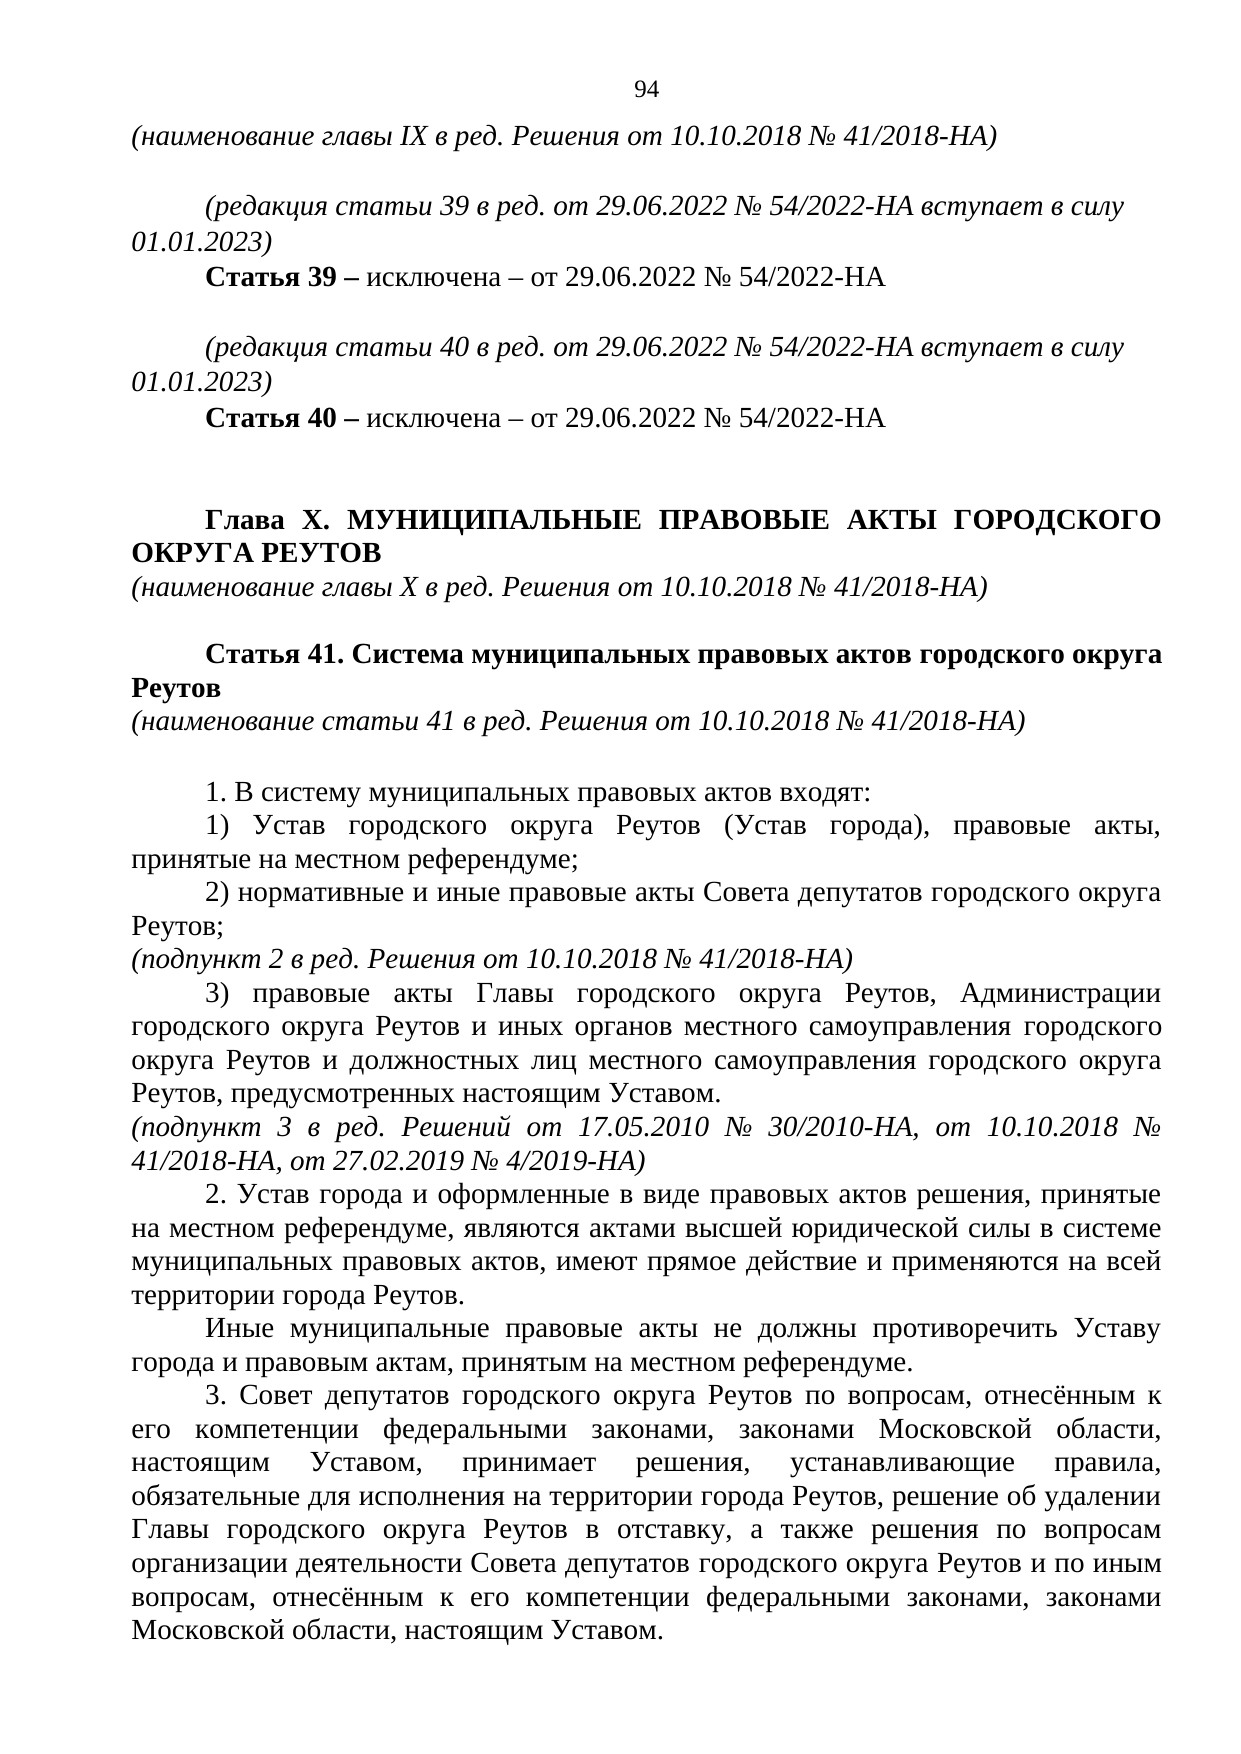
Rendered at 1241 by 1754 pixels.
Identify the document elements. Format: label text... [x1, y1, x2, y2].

text 3. Совет депутатов городского округа Реутов по вопросам, отнесённым к его компетенции федеральными законами, законами Московской области, настоящим Уставом, принимает решения, устанавливающие правила, обязательные для исполнения на территории города Реутов, решение об удалении Главы городского округа Реутов в отставку, а также решения по вопросам организации деятельности Совета депутатов городского округа Реутов и по иным вопросам, отнесённым к его компетенции федеральными законами, законами Московской области, настоящим Уставом. [131, 1377, 1162, 1646]
subtitle Глава X. МУНИЦИПАЛЬНЫЕ ПРАВОВЫЕ АКТЫ ГОРОДСКОГО ОКРУГА РЕУТОВ [131, 502, 1162, 569]
text 3) правовые акты Главы городского округа Реутов, Администрации городского округа Реутов и иных органов местного самоуправления городского округа Реутов и должностных лиц местного самоуправления городского округа Реутов, предусмотренных настоящим Уставом. [131, 975, 1162, 1109]
subtitle (наименование главы X в ред. Решения от 10.10.2018 № 41/2018-НА) [131, 569, 1162, 603]
text (редакция статьи 39 в ред. от 29.06.2022 № 54/2022-НА вступает в силу 01.01.2023) [131, 188, 1162, 257]
subtitle (наименование статьи 41 в ред. Решения от 10.10.2018 № 41/2018-НА) [75, 703, 1162, 737]
text (подпункт 2 в ред. Решения от 10.10.2018 № 41/2018-НА) [131, 941, 1162, 975]
text Иные муниципальные правовые акты не должны противоречить Уставу города и правовым актам, принятым на местном референдуме. [131, 1310, 1162, 1377]
text (подпункт 3 в ред. Решений от 17.05.2010 № 30/2010-НА, от 10.10.2018 № 41/2018-НА, от 27.02.2019 № 4/2019-НА) [131, 1109, 1162, 1176]
subtitle Статья 39 – исключена – от 29.06.2022 № 54/2022-НА [131, 259, 1162, 292]
subtitle Статья 40 – исключена – от 29.06.2022 № 54/2022-НА [131, 400, 1162, 433]
text (наименование главы IX в ред. Решения от 10.10.2018 № 41/2018-НА) [131, 118, 1162, 152]
text 1. В систему муниципальных правовых актов входят: [131, 774, 1162, 807]
text 1) Устав городского округа Реутов (Устав города), правовые акты, принятые на местном референдуме; [131, 807, 1162, 874]
text 2) нормативные и иные правовые акты Совета депутатов городского округа Реутов; [131, 874, 1162, 941]
subtitle Статья 41. Система муниципальных правовых актов городского округа Реутов [131, 636, 1162, 703]
text (редакция статьи 40 в ред. от 29.06.2022 № 54/2022-НА вступает в силу 01.01.2023) [131, 329, 1162, 398]
text 2. Устав города и оформленные в виде правовых актов решения, принятые на местном референдуме, являются актами высшей юридической силы в системе муниципальных правовых актов, имеют прямое действие и применяются на всей территории города Реутов. [131, 1176, 1162, 1310]
